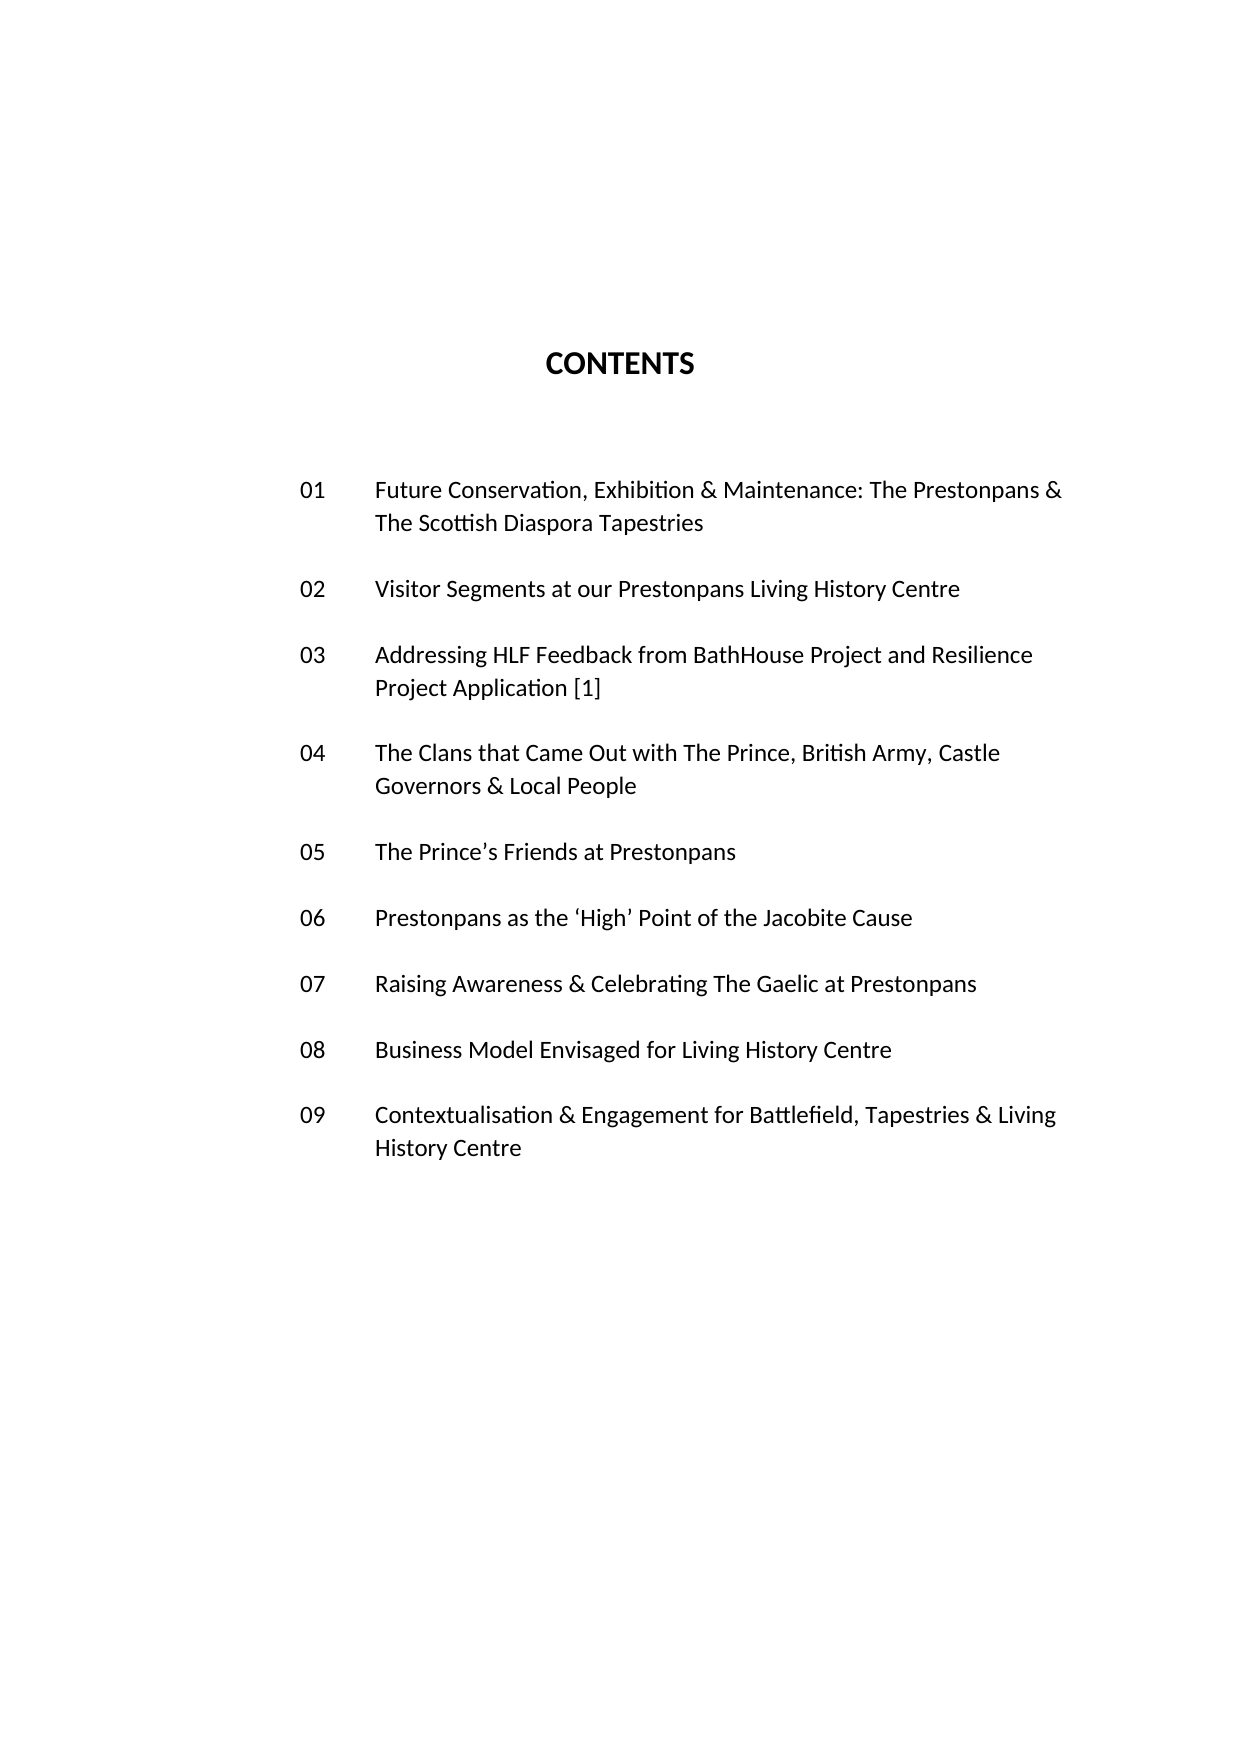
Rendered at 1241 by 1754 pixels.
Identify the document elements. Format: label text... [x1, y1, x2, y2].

text CONTENTS [150, 342, 1090, 383]
text 08 Business Model Envisaged for Living History Centre [150, 1034, 1090, 1064]
text 03 Addressing HLF Feedback from BathHouse Project and Resilience Project Application [1] [300, 639, 1090, 702]
text 02 Visitor Segments at our Prestonpans Living History Centre [150, 573, 1090, 603]
text 09 Contextualisation & Engagement for Battlefield, Tapestries & Living History Centre [300, 1099, 1090, 1163]
text 04 The Clans that Came Out with The Prince, British Army, Castle Governors & Local People [300, 737, 1090, 801]
text 01 Future Conservation, Exhibition & Maintenance: The Prestonpans & The Scottish Diaspora Tapestries [300, 474, 1090, 538]
text 06 Prestonpans as the ‘High’ Point of the Jacobite Cause [225, 902, 1090, 933]
text 05 The Prince’s Friends at Prestonpans [150, 836, 1090, 867]
text 07 Raising Awareness & Celebrating The Gaelic at Prestonpans [150, 968, 1090, 998]
